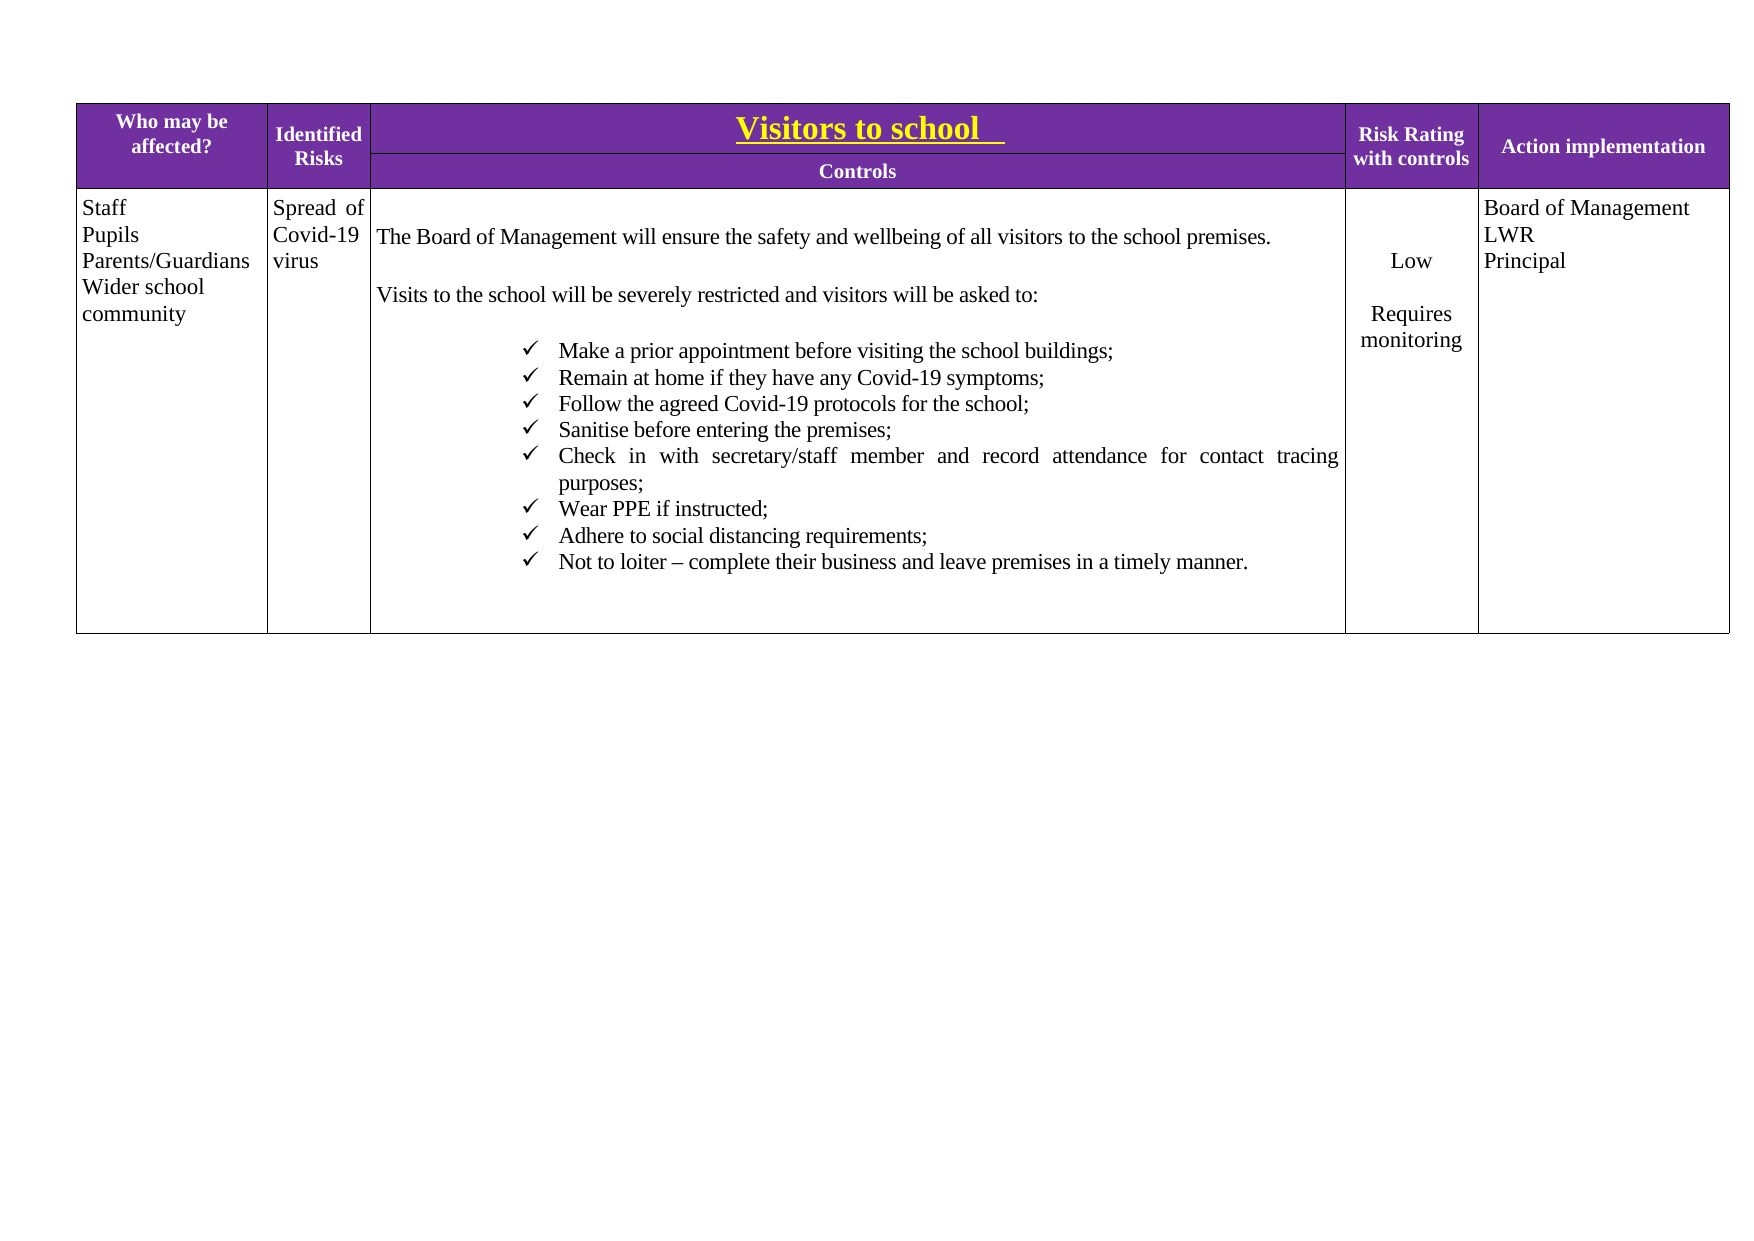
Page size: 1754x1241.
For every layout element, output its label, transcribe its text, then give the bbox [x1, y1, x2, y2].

table_cell Low Requires monitoring [1346, 189, 1478, 633]
table_cell The Board of Management will ensure the safety and wellbeing of all visitors to the school premises. Visits to the school will be severely restricted and visitors will be asked to: Make a prior appointment before visiting the school buildings; Remain at home if they have any Covid-19 symptoms; Follow the agreed Covid-19 protocols for the school; Sanitise before entering the premises; Check in with secretary/staff member and record attendance for contact tracing purposes; Wear PPE if instructed; Adhere to social distancing requirements; Not to loiter – complete their business and leave premises in a timely manner. [371, 189, 1345, 633]
table_cell Staff Pupils Parents/Guardians Wider school community [77, 189, 267, 633]
table_header Risk Rating with controls [1346, 104, 1478, 188]
table_cell Board of Management LWR Principal [1479, 189, 1729, 633]
table_cell Controls [371, 154, 1345, 188]
table_header Who may be affected? [77, 104, 267, 188]
table_header Identified Risks [268, 104, 370, 188]
table_header Visitors to school [371, 104, 1345, 153]
table_cell Spread of Covid-19 virus [268, 189, 370, 633]
table_header Action implementation [1479, 104, 1729, 188]
